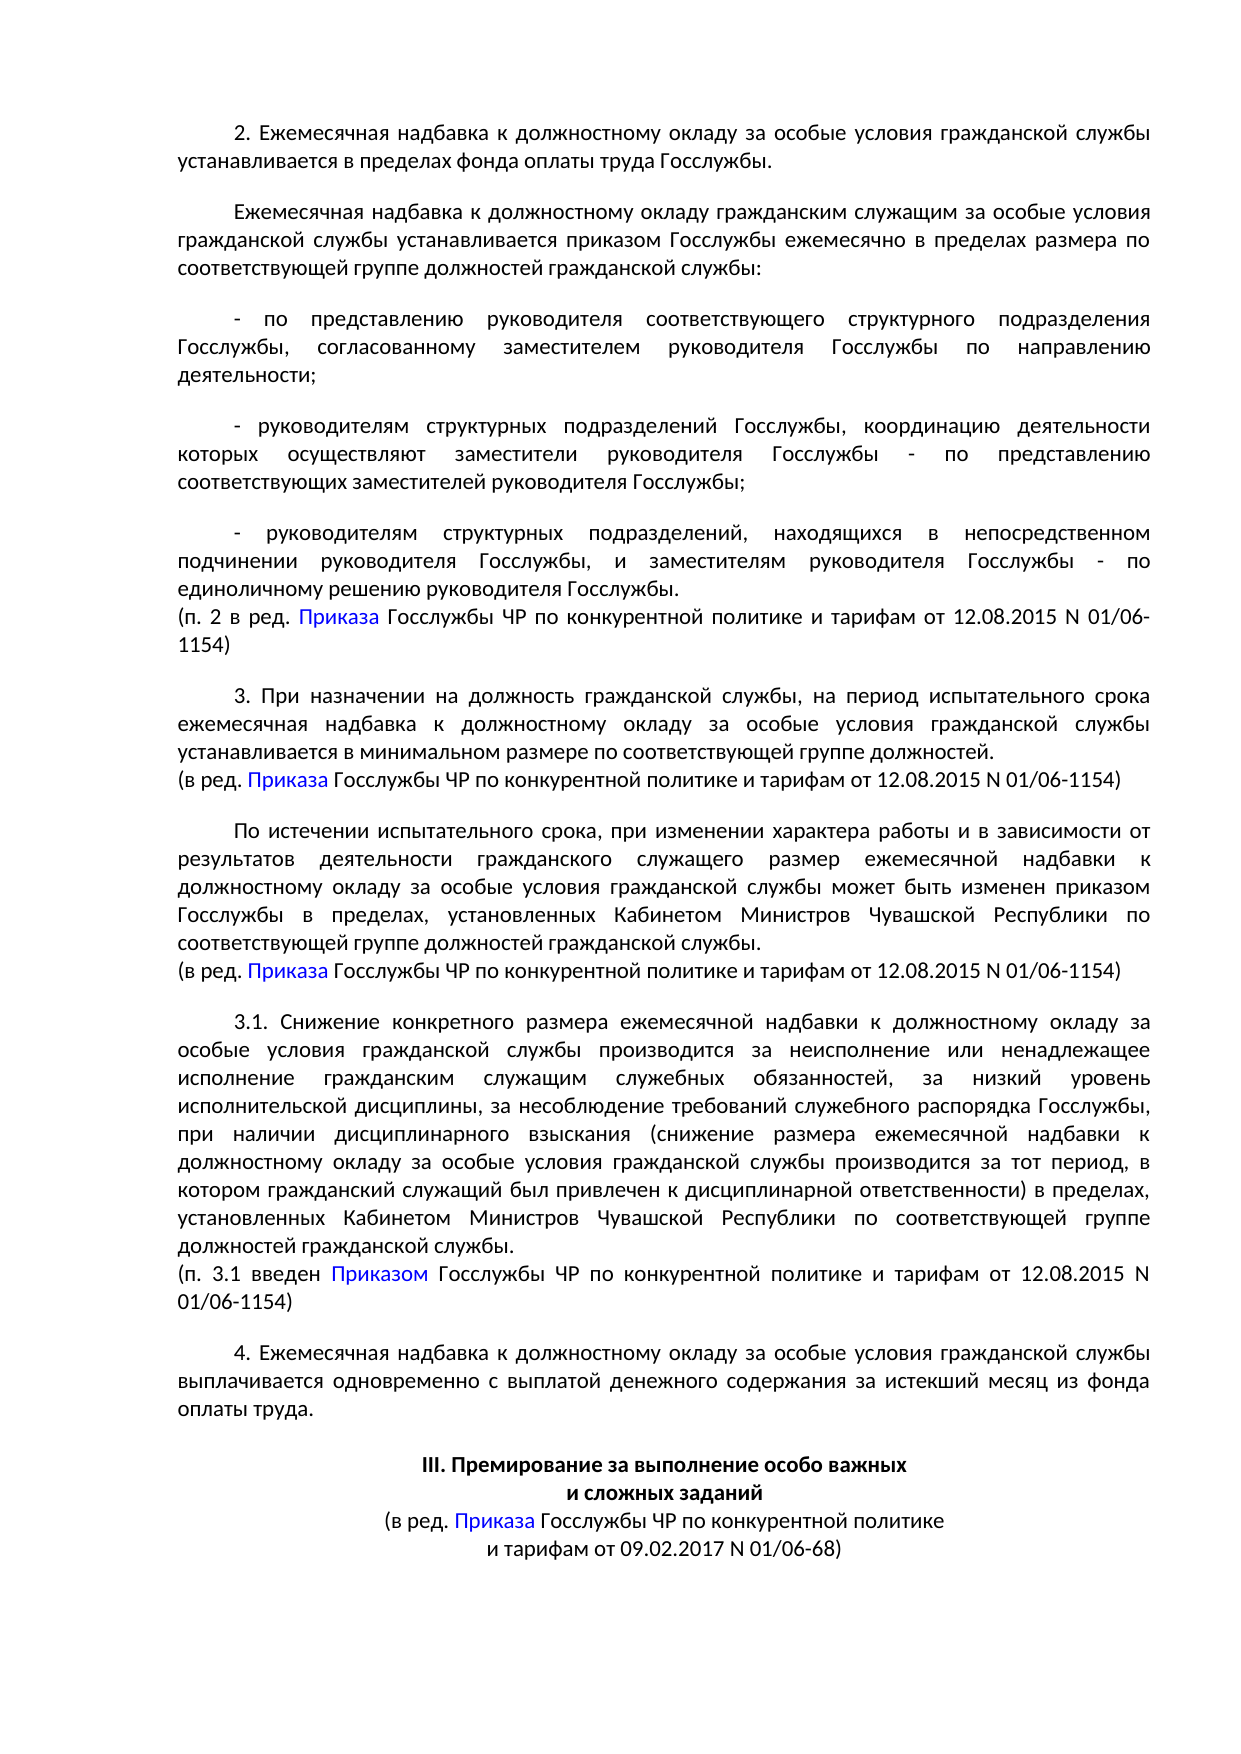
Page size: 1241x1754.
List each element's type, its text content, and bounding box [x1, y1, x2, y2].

text - руководителям структурных подразделений Госслужбы, координацию деятельности которых осуществляют заместители руководителя Госслужбы - по представлению соответствующих заместителей руководителя Госслужбы; [177, 411, 1152, 495]
text 3.1. Снижение конкретного размера ежемесячной надбавки к должностному окладу за особые условия гражданской службы производится за неисполнение или ненадлежащее исполнение гражданским служащим служебных обязанностей, за низкий уровень исполнительской дисциплины, за несоблюдение требований служебного распорядка Госслужбы, при наличии дисциплинарного взыскания (снижение размера ежемесячной надбавки к должностному окладу за особые условия гражданской службы производится за тот период, в котором гражданский служащий был привлечен к дисциплинарной ответственности) в пределах, установленных Кабинетом Министров Чувашской Республики по соответствующей группе должностей гражданской службы. [177, 1007, 1152, 1259]
text и тарифам от 09.02.2017 N 01/06-68) [177, 1534, 1152, 1562]
text - руководителям структурных подразделений, находящихся в непосредственном подчинении руководителя Госслужбы, и заместителям руководителя Госслужбы - по единоличному решению руководителя Госслужбы. [177, 518, 1152, 602]
text Ежемесячная надбавка к должностному окладу гражданским служащим за особые условия гражданской службы устанавливается приказом Госслужбы ежемесячно в пределах размера по соответствующей группе должностей гражданской службы: [177, 197, 1152, 281]
text 4. Ежемесячная надбавка к должностному окладу за особые условия гражданской службы выплачивается одновременно с выплатой денежного содержания за истекший месяц из фонда оплаты труда. [177, 1338, 1152, 1422]
title и сложных заданий [177, 1478, 1152, 1506]
text (в ред. Приказа Госслужбы ЧР по конкурентной политике и тарифам от 12.08.2015 N 01/06-1154) [177, 956, 1152, 984]
text 3. При назначении на должность гражданской службы, на период испытательного срока ежемесячная надбавка к должностному окладу за особые условия гражданской службы устанавливается в минимальном размере по соответствующей группе должностей. [177, 681, 1152, 765]
text (п. 3.1 введен Приказом Госслужбы ЧР по конкурентной политике и тарифам от 12.08.2015 N 01/06-1154) [177, 1259, 1152, 1315]
text (в ред. Приказа Госслужбы ЧР по конкурентной политике [177, 1506, 1152, 1534]
title III. Премирование за выполнение особо важных [177, 1450, 1152, 1478]
text (п. 2 в ред. Приказа Госслужбы ЧР по конкурентной политике и тарифам от 12.08.2015 N 01/06-1154) [177, 602, 1152, 658]
text По истечении испытательного срока, при изменении характера работы и в зависимости от результатов деятельности гражданского служащего размер ежемесячной надбавки к должностному окладу за особые условия гражданской службы может быть изменен приказом Госслужбы в пределах, установленных Кабинетом Министров Чувашской Республики по соответствующей группе должностей гражданской службы. [177, 816, 1152, 956]
text - по представлению руководителя соответствующего структурного подразделения Госслужбы, согласованному заместителем руководителя Госслужбы по направлению деятельности; [177, 304, 1152, 388]
text 2. Ежемесячная надбавка к должностному окладу за особые условия гражданской службы устанавливается в пределах фонда оплаты труда Госслужбы. [177, 118, 1152, 174]
text (в ред. Приказа Госслужбы ЧР по конкурентной политике и тарифам от 12.08.2015 N 01/06-1154) [177, 765, 1152, 793]
